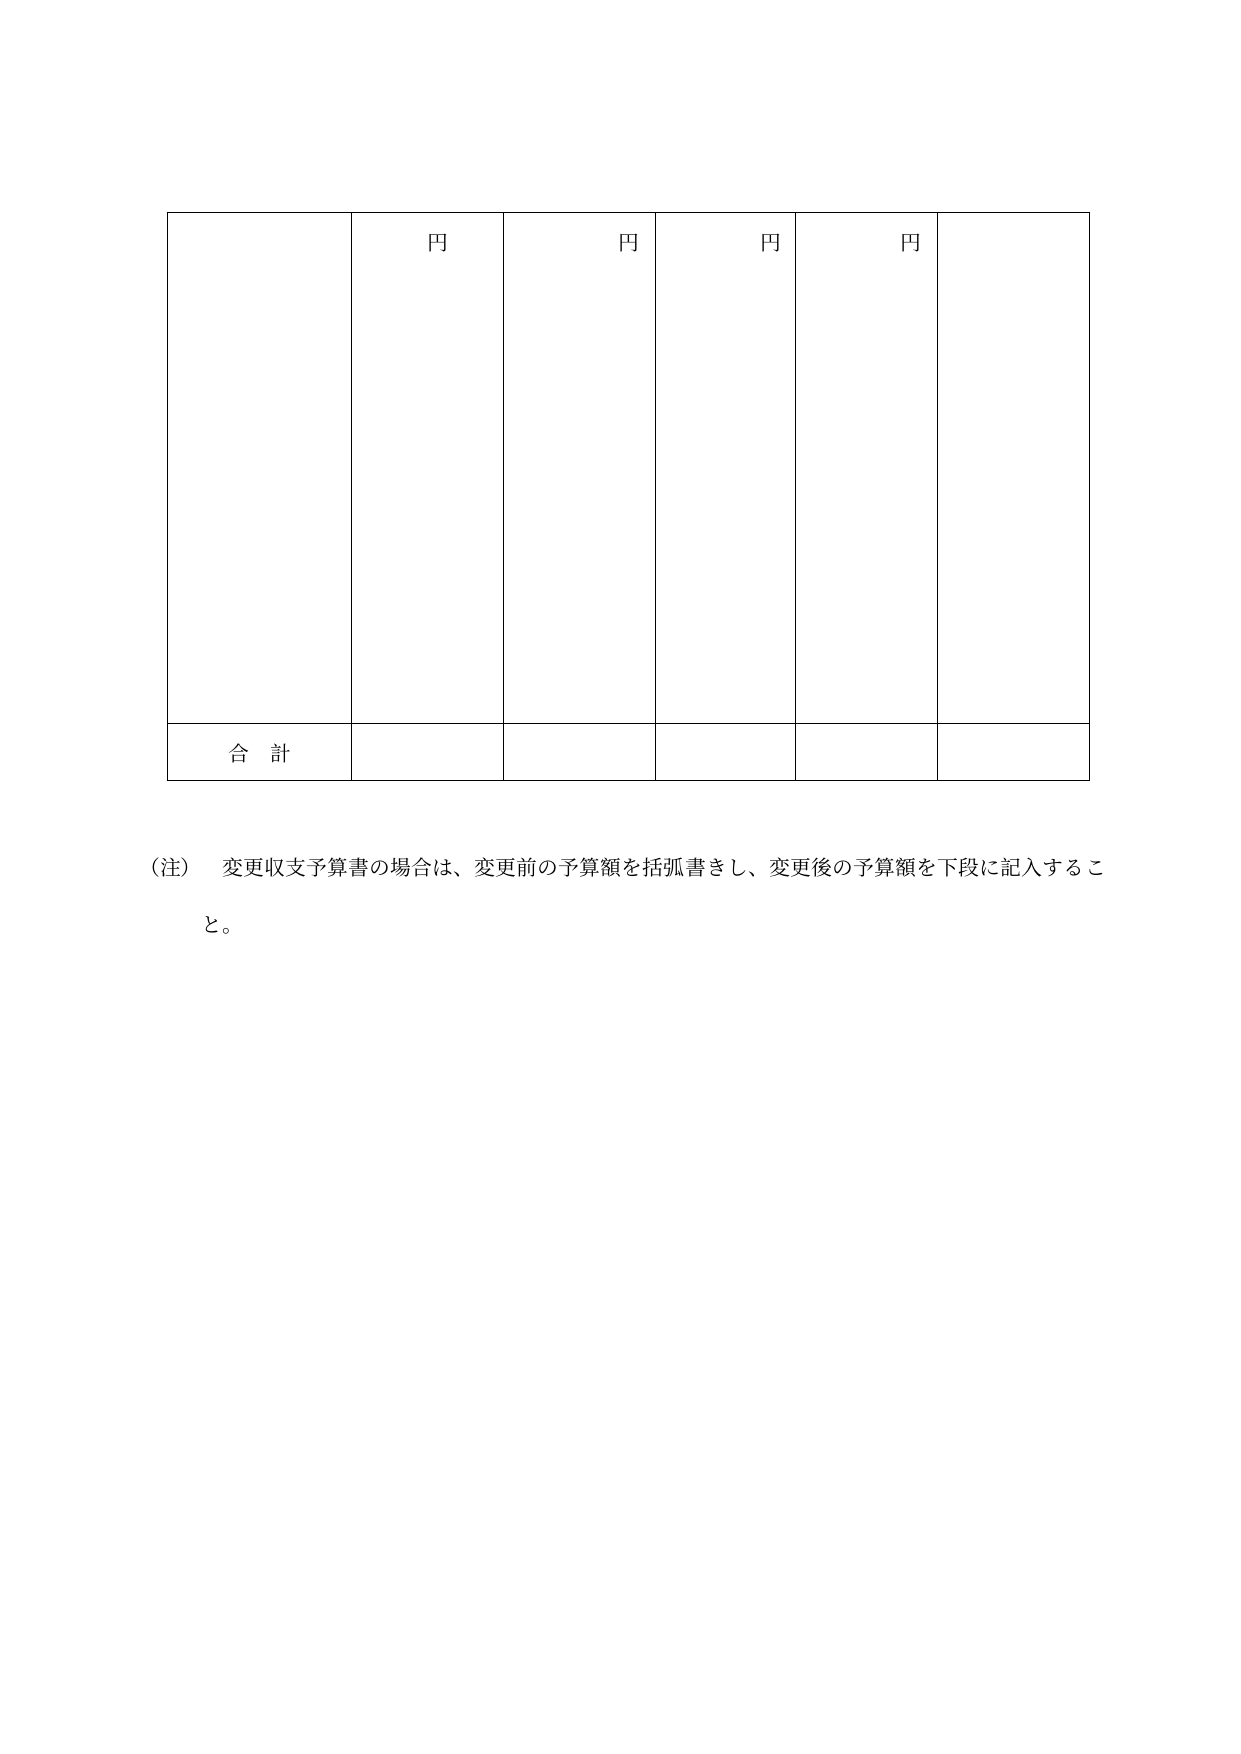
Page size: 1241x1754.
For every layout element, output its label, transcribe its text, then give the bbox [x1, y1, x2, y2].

table_cell [168, 213, 351, 723]
table_cell [656, 724, 795, 780]
table_cell [352, 724, 503, 780]
text （注） 変更収支予算書の場合は、変更前の予算額を括弧書きし、変更後の予算額を下段に記入するこ [118, 838, 1122, 895]
table_cell 円 [504, 213, 655, 723]
table_cell [504, 724, 655, 780]
table_cell [796, 724, 937, 780]
text と。 [118, 895, 1122, 951]
table_cell 合 計 [168, 724, 351, 780]
table_cell [938, 213, 1089, 723]
table_cell 円 [656, 213, 795, 723]
table_cell 円 [352, 213, 503, 723]
table_cell [938, 724, 1089, 780]
table_cell 円 [796, 213, 937, 723]
